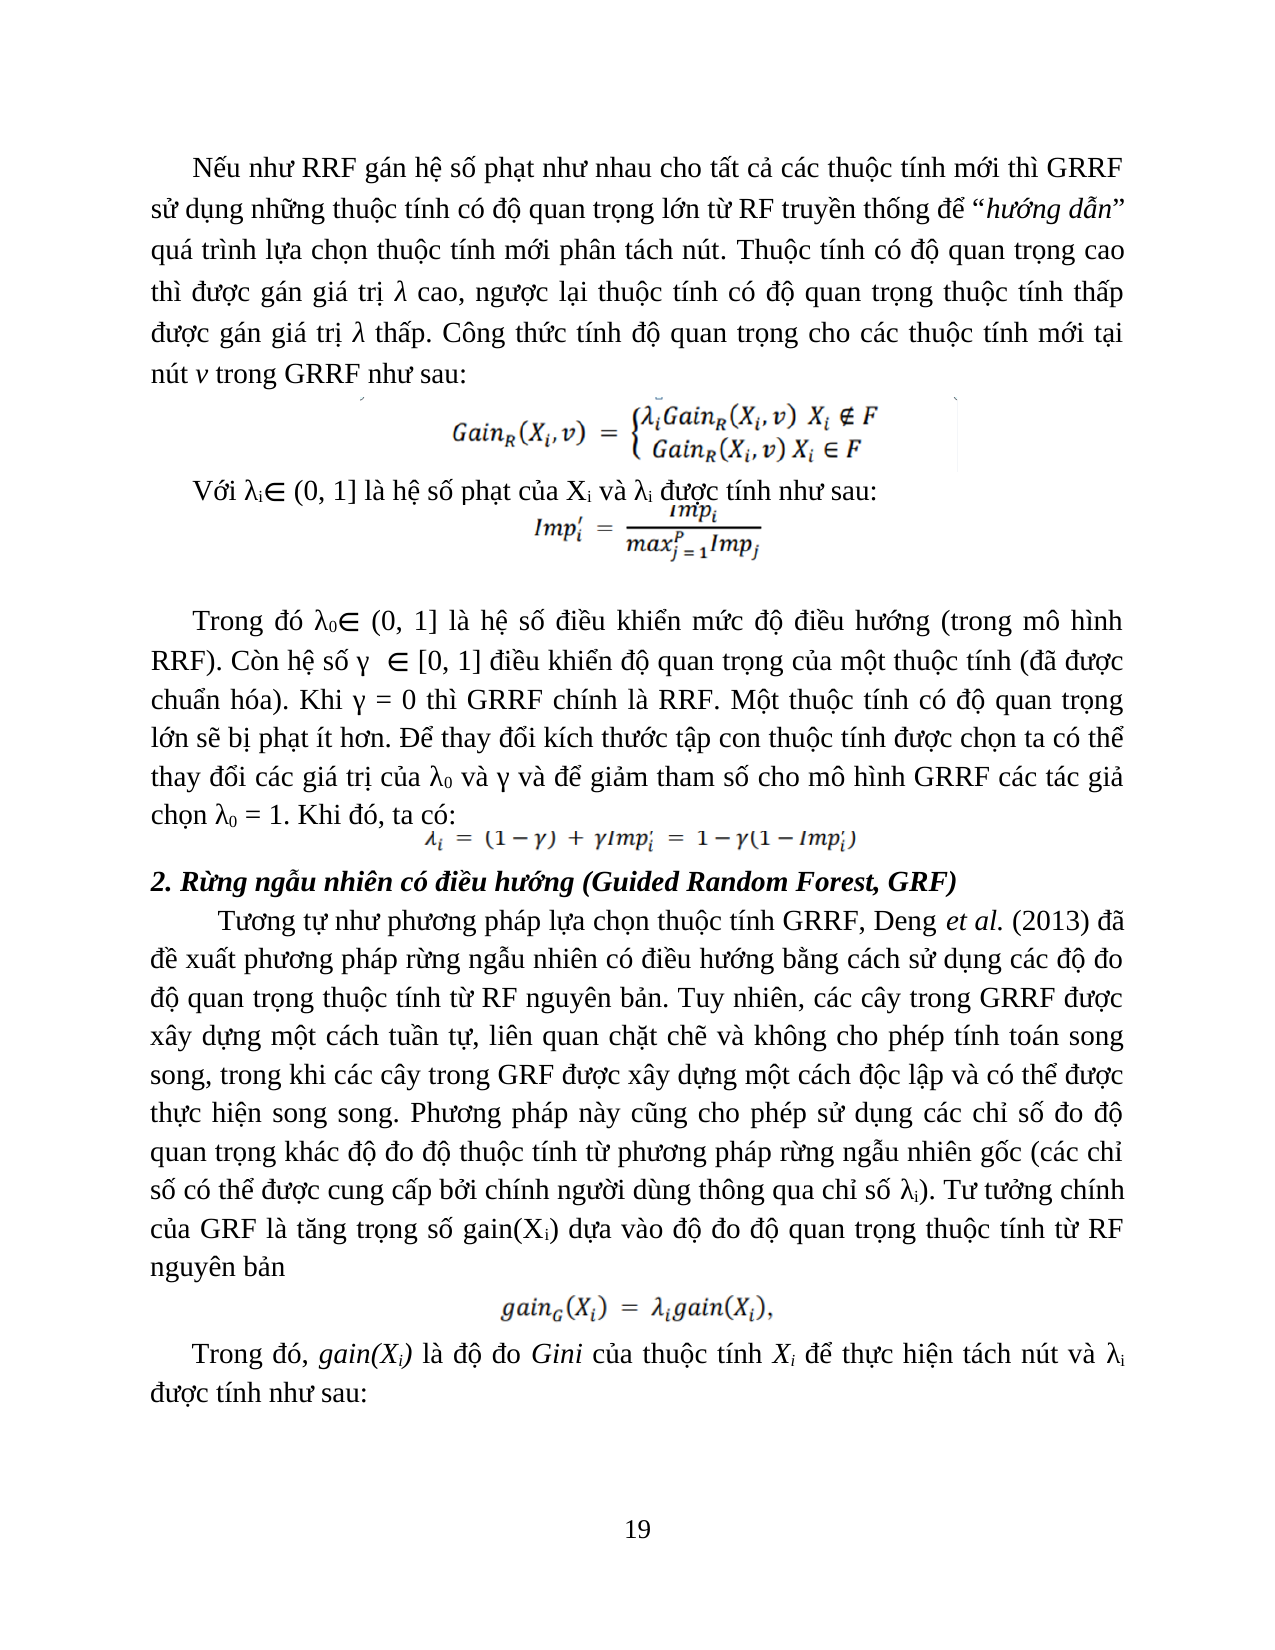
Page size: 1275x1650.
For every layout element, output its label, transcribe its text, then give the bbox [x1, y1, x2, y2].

text 2. Rừng ngẫu nhiên có điều hướng (Guided Random Forest, GRF) [151, 864, 1125, 898]
picture [483, 1288, 792, 1332]
picture [360, 397, 958, 472]
text Nếu như RRF gán hệ số phạt như nhau cho tất cả các thuộc tính mới thì GRRF sử dụng những thuộc tính có độ quan trọng lớn từ RF truyền thống để “hướng dẫn” quá trình lựa chọn thuộc tính mới phân tách nút. Thuộc tính có độ quan trọng cao thì được gán giá trị λ cao, ngược lại thuộc tính có độ quan trọng thuộc tính thấp được gán giá trị λ thấp. Công thức tính độ quan trọng cho các thuộc tính mới tại nút v trong GRRF như sau: [151, 150, 1125, 390]
picture [429, 505, 888, 582]
picture [403, 831, 872, 859]
text Trong đó, gain(Xi) là độ đo Gini của thuộc tính Xi để thực hiện tách nút và λi được tính như sau: [150, 1336, 1125, 1408]
text Tương tự như phương pháp lựa chọn thuộc tính GRRF, Deng et al. (2013) đã đề xuất phương pháp rừng ngẫu nhiên có điều hướng bằng cách sử dụng các độ đo độ quan trọng thuộc tính từ RF nguyên bản. Tuy nhiên, các cây trong GRRF được xây dựng một cách tuần tự, liên quan chặt chẽ và không cho phép tính toán song song, trong khi các cây trong GRF được xây dựng một cách độc lập và có thể được thực hiện song song. Phương pháp này cũng cho phép sử dụng các chỉ số đo độ quan trọng khác độ đo độ thuộc tính từ phương pháp rừng ngẫu nhiên gốc (các chỉ số có thể được cung cấp bởi chính người dùng thông qua chỉ số λi). Tư tưởng chính của GRF là tăng trọng số gain(Xi) dựa vào độ đo độ quan trọng thuộc tính từ RF nguyên bản [150, 903, 1125, 1283]
text Với λi∈ (0, 1] là hệ số phạt của Xi và λi được tính như sau: [151, 479, 1125, 506]
text Trong đó λ0∈ (0, 1] là hệ số điều khiển mức độ điều hướng (trong mô hình RRF). Còn hệ số γ ∈ [0, 1] điều khiển độ quan trọng của một thuộc tính (đã được chuẩn hóa). Khi γ = 0 thì GRRF chính là RRF. Một thuộc tính có độ quan trọng lớn sẽ bị phạt ít hơn. Để thay đổi kích thước tập con thuộc tính được chọn ta có thể thay đổi các giá trị của λ0 và γ và để giảm tham số cho mô hình GRRF các tác giả chọn λ0 = 1. Khi đó, ta có: [151, 601, 1125, 831]
